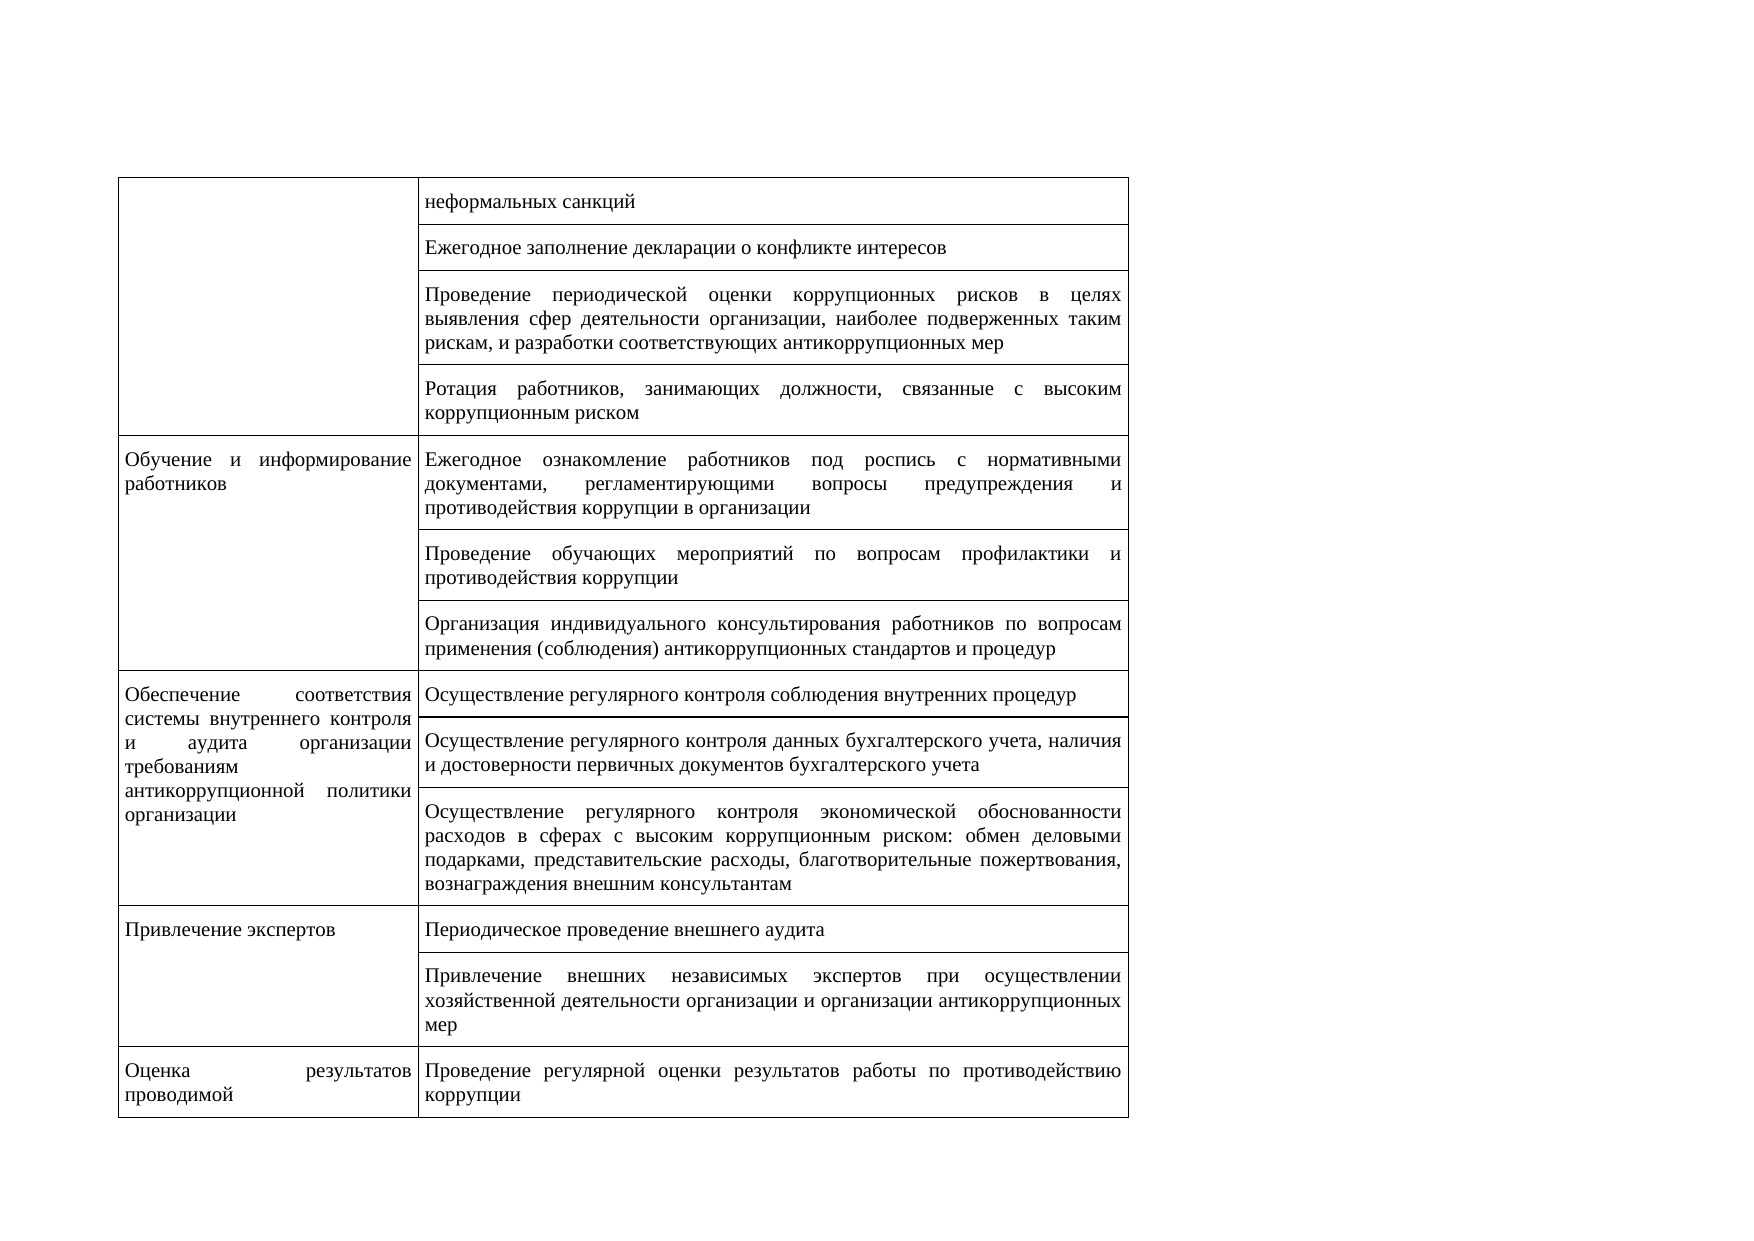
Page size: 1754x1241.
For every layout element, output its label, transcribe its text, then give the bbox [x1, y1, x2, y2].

table_cell Ротация работников, занимающих должности, связанные с высоким коррупционным риском [419, 365, 1128, 435]
table_cell Периодическое проведение внешнего аудита [419, 906, 1128, 952]
table_cell Организация индивидуального консультирования работников по вопросам применения (соблюдения) антикоррупционных стандартов и процедур [419, 601, 1128, 670]
table_cell Осуществление регулярного контроля соблюдения внутренних процедур [419, 671, 1128, 716]
table_cell Ежегодное ознакомление работников под роспись с нормативными документами, регламентирующими вопросы предупреждения и противодействия коррупции в организации [419, 436, 1128, 529]
table_cell Проведение периодической оценки коррупционных рисков в целях выявления сфер деятельности организации, наиболее подверженных таким рискам, и разработки соответствующих антикоррупционных мер [419, 271, 1128, 364]
table_cell Осуществление регулярного контроля экономической обоснованности расходов в сферах с высоким коррупционным риском: обмен деловыми подарками, представительские расходы, благотворительные пожертвования, вознаграждения внешним консультантам [419, 788, 1128, 905]
table_cell Обучение и информирование работников [119, 436, 418, 670]
table_cell Привлечение экспертов [119, 906, 418, 1046]
table_cell Проведение обучающих мероприятий по вопросам профилактики и противодействия коррупции [419, 530, 1128, 600]
table_cell Проведение регулярной оценки результатов работы по противодействию коррупции [419, 1047, 1128, 1117]
table_cell Ежегодное заполнение декларации о конфликте интересов [419, 225, 1128, 270]
table_cell Привлечение внешних независимых экспертов при осуществлении хозяйственной деятельности организации и организации антикоррупционных мер [419, 953, 1128, 1046]
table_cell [119, 1047, 418, 1117]
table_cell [419, 178, 1128, 223]
table_cell Обеспечение соответствия системы внутреннего контроля и аудита организации требованиям антикоррупционной политики организации [119, 671, 418, 905]
table_cell Осуществление регулярного контроля данных бухгалтерского учета, наличия и достоверности первичных документов бухгалтерского учета [419, 718, 1128, 787]
